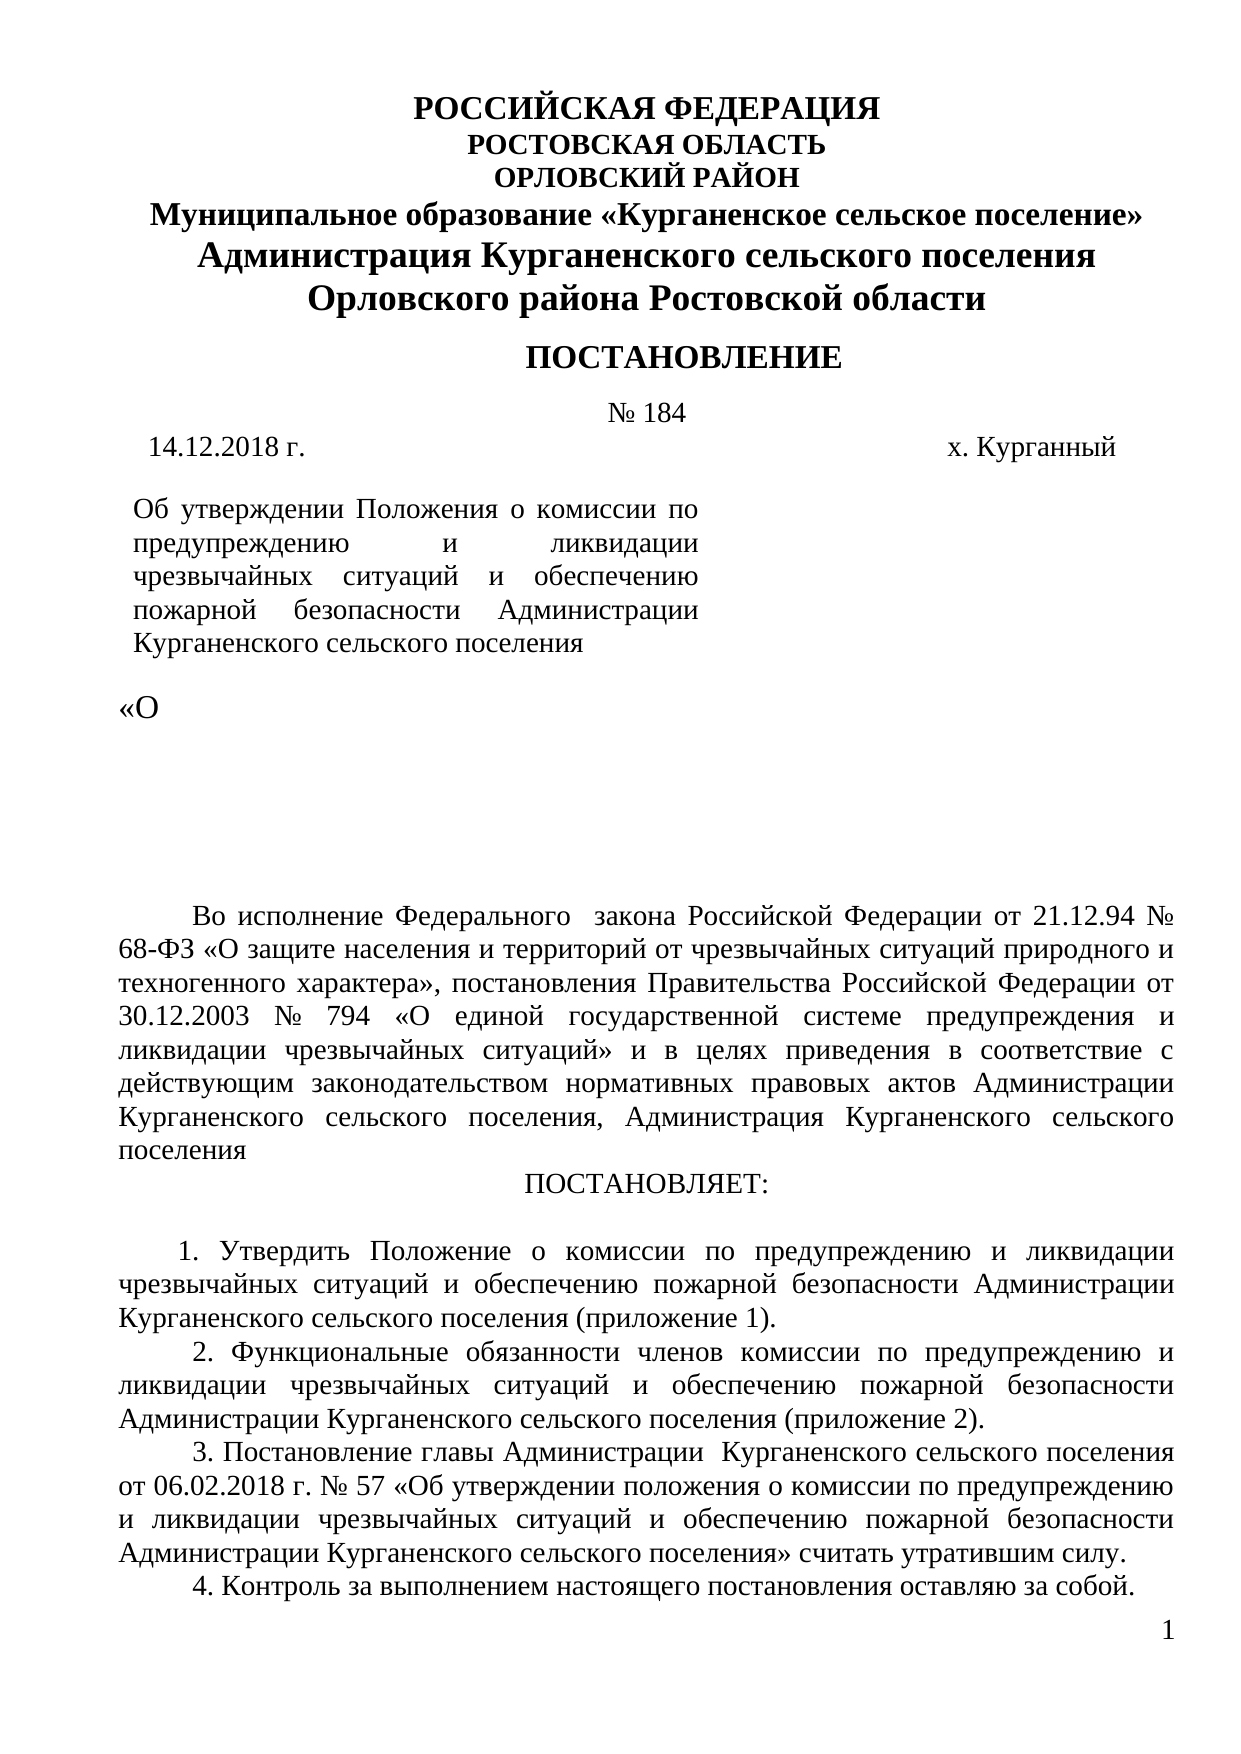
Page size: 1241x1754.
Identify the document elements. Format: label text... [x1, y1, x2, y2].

subtitle Муниципальное образование «Курганенское сельское поселение» [118, 194, 1175, 232]
text 14.12.2018 г. х. Курганный [88, 429, 1175, 462]
text № 184 [118, 395, 1175, 429]
subtitle «О [118, 688, 1175, 726]
text ОРЛОВСКИЙ РАЙОН [118, 161, 1175, 194]
text 4. Контроль за выполнением настоящего постановления оставляю за собой. [192, 1568, 1175, 1602]
text 1. Утвердить Положение о комиссии по предупреждению и ликвидации чрезвычайных ситуаций и обеспечению пожарной безопасности Администрации Курганенского сельского поселения (приложение 1). [118, 1233, 1175, 1334]
text Администрация Курганенского сельского поселения [118, 232, 1175, 276]
text РОССИЙСКАЯ ФЕДЕРАЦИЯ [118, 89, 1175, 127]
text 3. Постановление главы Администрации Курганенского сельского поселения от 06.02.2018 г. № 57 «Об утверждении положения о комиссии по предупреждению и ликвидации чрезвычайных ситуаций и обеспечению пожарной безопасности Администрации Курганенского сельского поселения» считать утратившим силу. [118, 1434, 1175, 1568]
table_header Об утверждении Положения о комиссии по предупреждению и ликвидации чрезвычайных ситуаций и обеспечению пожарной безопасности Администрации Курганенского сельского поселения [107, 463, 710, 659]
text ПОСТАНОВЛЯЕТ: [118, 1166, 1175, 1199]
text Во исполнение Федерального закона Российской Федерации от 21.12.94 № 68-ФЗ «О защите населения и территорий от чрезвычайных ситуаций природного и техногенного характера», постановления Правительства Российской Федерации от 30.12.2003 № 794 «О единой государственной системе предупреждения и ликвидации чрезвычайных ситуаций» и в целях приведения в соответствие с действующим законодательством нормативных правовых актов Администрации Курганенского сельского поселения, Администрация Курганенского сельского поселения [118, 898, 1175, 1166]
text Орловского района Ростовской области [118, 276, 1175, 319]
text 2. Функциональные обязанности членов комиссии по предупреждению и ликвидации чрезвычайных ситуаций и обеспечению пожарной безопасности Администрации Курганенского сельского поселения (приложение 2). [118, 1334, 1175, 1434]
text РОСТОВСКАЯ ОБЛАСТЬ [118, 127, 1175, 161]
subtitle ПОСТАНОВЛЕНИЕ [193, 338, 1175, 376]
